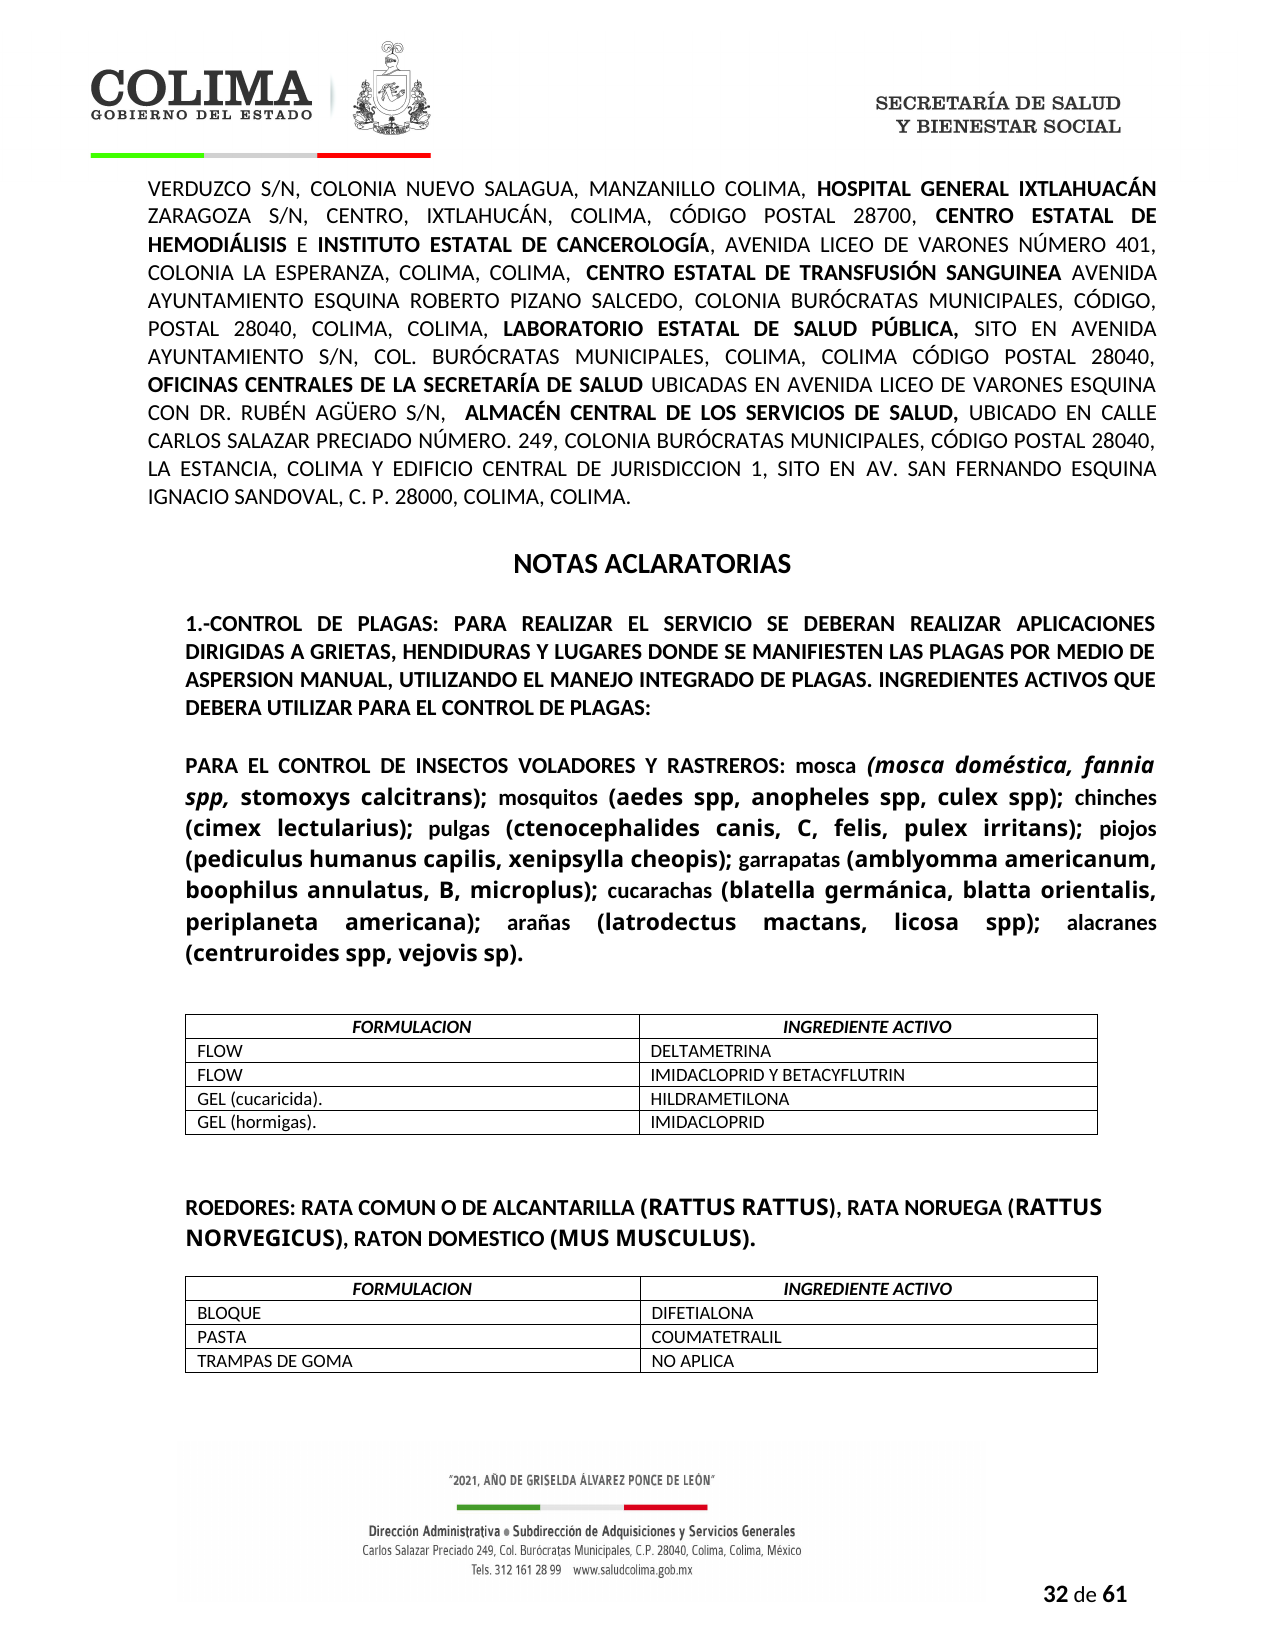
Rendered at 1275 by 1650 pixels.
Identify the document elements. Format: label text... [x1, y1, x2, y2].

picture [177, 1441, 987, 1602]
table_cell COUMATETRALIL [641, 1325, 1097, 1348]
table_cell GEL (cucaricida). [186, 1087, 639, 1110]
table_cell IMIDACLOPRID [640, 1111, 1097, 1134]
table_cell DELTAMETRINA [640, 1039, 1097, 1062]
table_cell HILDRAMETILONA [640, 1087, 1097, 1110]
picture [0, 31, 1238, 182]
text ROEDORES: RATA COMUN O DE ALCANTARILLA (RATTUS RATTUS), RATA NORUEGA (RATTUS NORVEGICUS), RATON DOMESTICO (MUS MUSCULUS). [185, 1191, 1157, 1253]
table_cell FLOW [186, 1039, 639, 1062]
table_header INGREDIENTE ACTIVO [641, 1277, 1097, 1300]
table_header FORMULACION [186, 1277, 640, 1300]
table_header INGREDIENTE ACTIVO [640, 1015, 1097, 1038]
table_cell BLOQUE [186, 1301, 640, 1324]
text PARA EL CONTROL DE INSECTOS VOLADORES Y RASTREROS: mosca (mosca doméstica, fannia spp, stomoxys calcitrans); mosquitos (aedes spp, anopheles spp, culex spp); chinches (cimex lectularius); pulgas (ctenocephalides canis, C, felis, pulex irritans); piojos (pediculus humanus capilis, xenipsylla cheopis); garrapatas (amblyomma americanum, boophilus annulatus, B, microplus); cucarachas (blatella germánica, blatta orientalis, periplaneta americana); arañas (latrodectus mactans, licosa spp); alacranes (centruroides spp, vejovis sp). [185, 749, 1157, 968]
table_cell DIFETIALONA [641, 1301, 1097, 1324]
text 1.-CONTROL DE PLAGAS: PARA REALIZAR EL SERVICIO SE DEBERAN REALIZAR APLICACIONES DIRIGIDAS A GRIETAS, HENDIDURAS Y LUGARES DONDE SE MANIFIESTEN LAS PLAGAS POR MEDIO DE ASPERSION MANUAL, UTILIZANDO EL MANEJO INTEGRADO DE PLAGAS. INGREDIENTES ACTIVOS QUE DEBERA UTILIZAR PARA EL CONTROL DE PLAGAS: [185, 609, 1157, 721]
table_header FORMULACION [186, 1015, 639, 1038]
table_cell NO APLICA [641, 1349, 1097, 1372]
text NOTAS ACLARATORIAS [148, 546, 1157, 581]
table_cell FLOW [186, 1063, 639, 1086]
table_cell IMIDACLOPRID Y BETACYFLUTRIN [640, 1063, 1097, 1086]
table_cell TRAMPAS DE GOMA [186, 1349, 640, 1372]
table_cell GEL (hormigas). [186, 1111, 639, 1134]
table_cell PASTA [186, 1325, 640, 1348]
